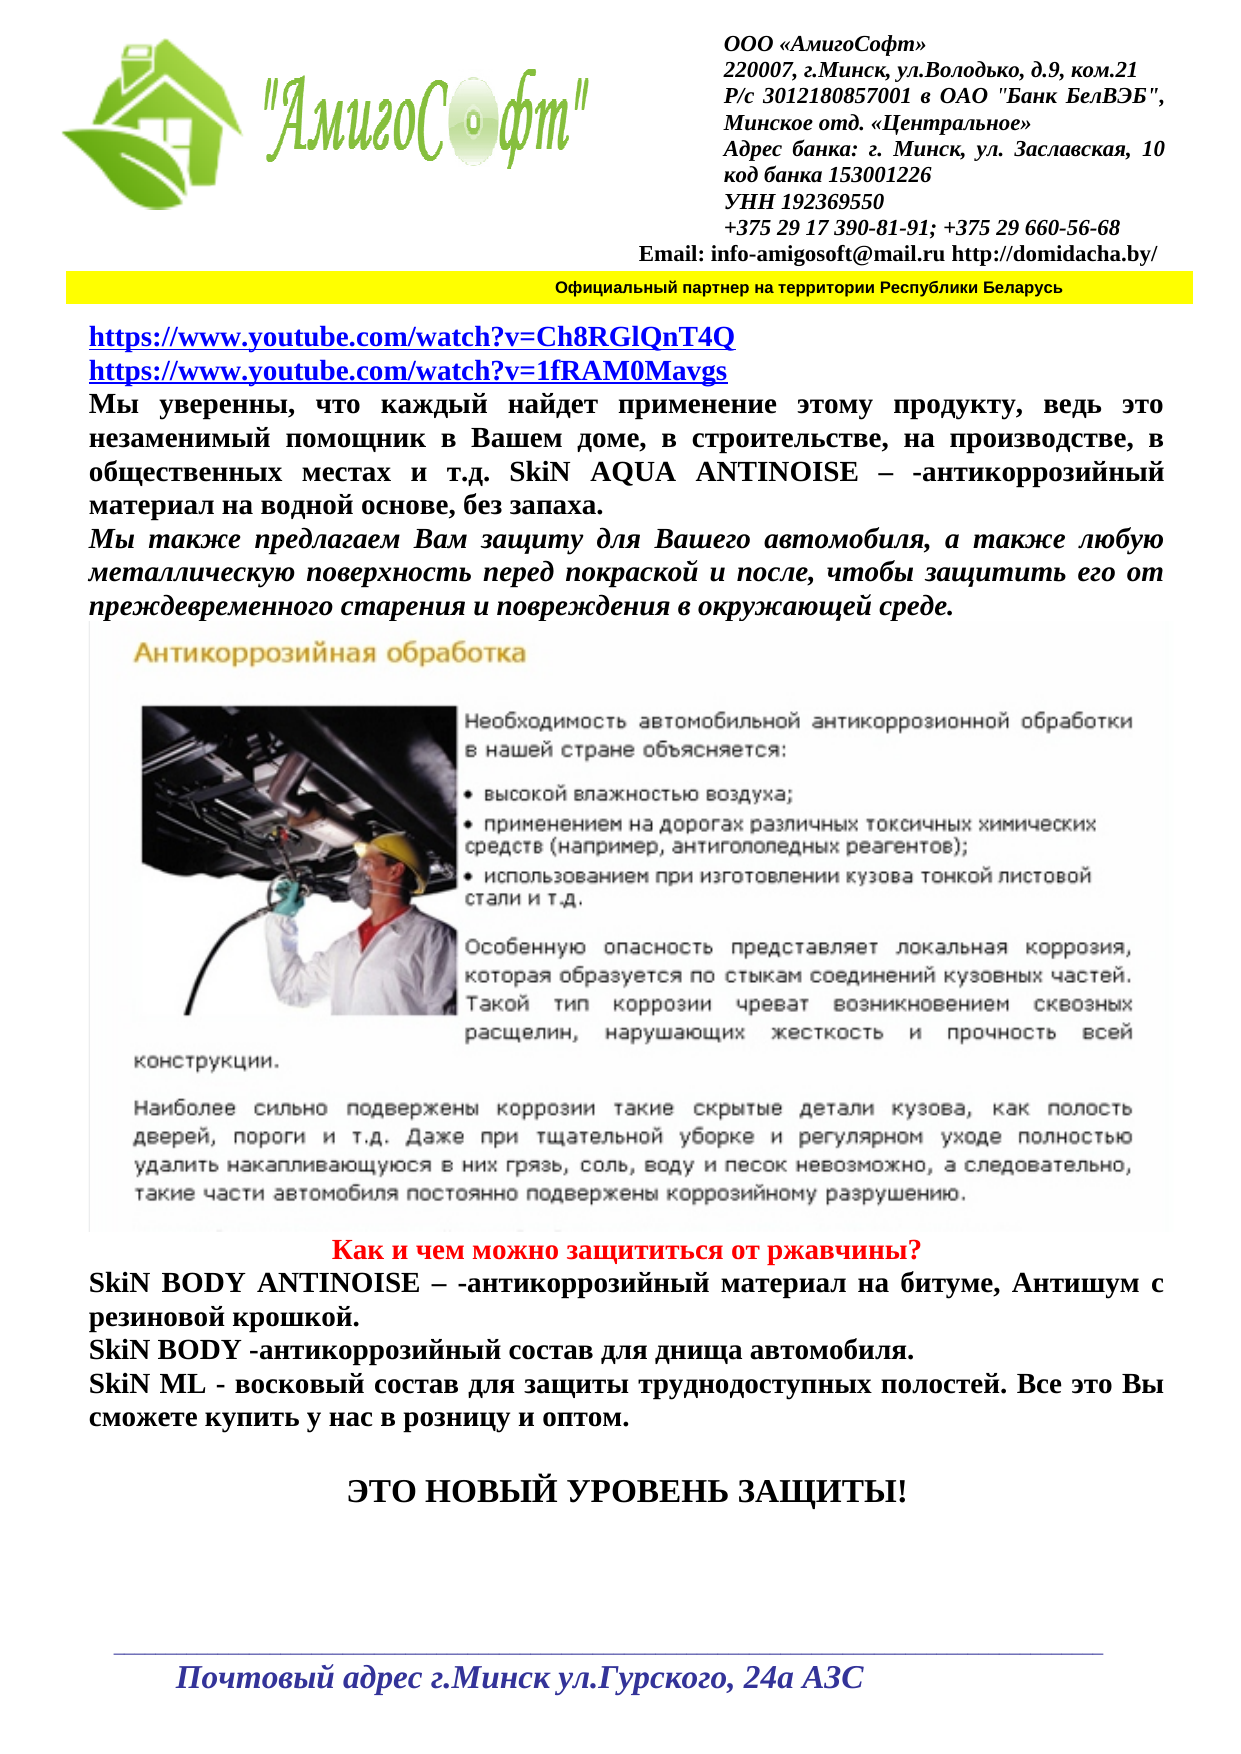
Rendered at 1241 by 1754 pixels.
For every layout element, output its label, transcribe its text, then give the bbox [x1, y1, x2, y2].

picture [88, 621, 1174, 1232]
text SkiN ML - восковый состав для защиты труднодоступных полостей. Все это Вы сможете купить у нас в розницу и оптом. [89, 1366, 1165, 1433]
text SkiN BODY -антикоррозийный состав для днища автомобиля. [89, 1332, 1165, 1366]
text SkiN BODY ANTINOISE – -антикоррозийный материал на битуме, Антишум с резиновой крошкой. [89, 1265, 1165, 1332]
text Как и чем можно защититься от ржавчины? [89, 1232, 1165, 1265]
picture [61, 38, 580, 210]
text Мы уверенны, что каждый найдет применение этому продукту, ведь это незаменимый помощник в Вашем доме, в строительстве, на производстве, в общественных местах и т.д. SkiN AQUA ANTINOISE – -антикоррозийный материал на водной основе, без запаха. [89, 387, 1165, 521]
text https://www.youtube.com/watch?v=1fRAM0Mavgs [89, 353, 1165, 387]
text ЭТО НОВЫЙ УРОВЕНЬ ЗАЩИТЫ! [89, 1471, 1165, 1510]
text https://www.youtube.com/watch?v=Ch8RGlQnT4Q [89, 319, 1165, 353]
text Мы также предлагаем Вам защиту для Вашего автомобиля, а также любую металлическую поверхность перед покраской и после, чтобы защитить его от преждевременного старения и повреждения в окружающей среде. [89, 521, 1165, 621]
